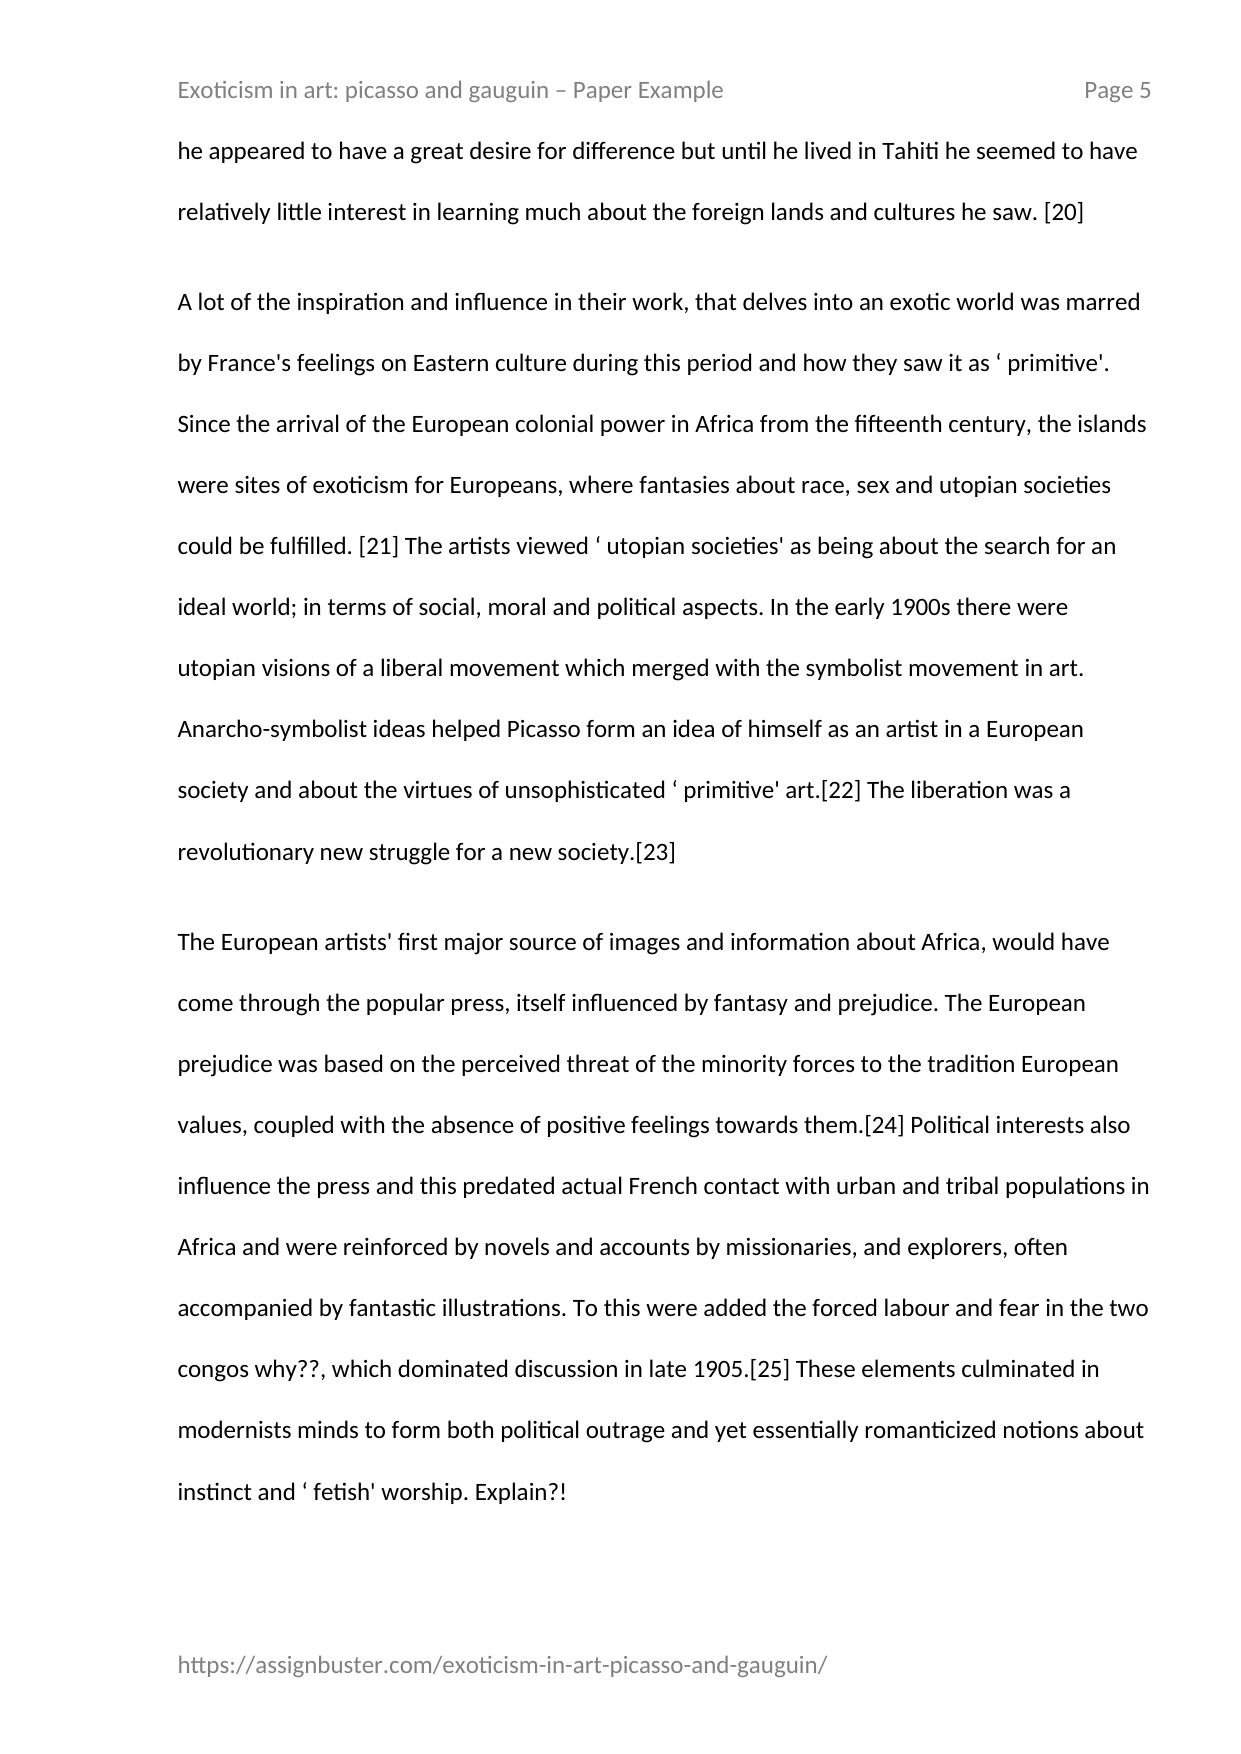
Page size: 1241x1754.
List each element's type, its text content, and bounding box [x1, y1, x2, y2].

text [177, 135, 1152, 226]
text The European artists' first major source of images and information about Africa, would have come through the popular press, itself influenced by fantasy and prejudice. The European prejudice was based on the perceived threat of the minority forces to the tradition European values, coupled with the absence of positive feelings towards them.[24] Political interests also influence the press and this predated actual French contact with urban and tribal populations in Africa and were reinforced by novels and accounts by missionaries, and explorers, often accompanied by fantastic illustrations. To this were added the forced labour and fear in the two congos why??, which dominated discussion in late 1905.[25] These elements culminated in modernists minds to form both political outrage and yet essentially romanticized notions about instinct and ‘ fetish' worship. Explain?! [177, 926, 1152, 1506]
text A lot of the inspiration and influence in their work, that delves into an exotic world was marred by France's feelings on Eastern culture during this period and how they saw it as ‘ primitive'. Since the arrival of the European colonial power in Africa from the fifteenth century, the islands were sites of exoticism for Europeans, where fantasies about race, sex and utopian societies could be fulfilled. [21] The artists viewed ‘ utopian societies' as being about the search for an ideal world; in terms of social, moral and political aspects. In the early 1900s there were utopian visions of a liberal movement which merged with the symbolist movement in art. Anarcho-symbolist ideas helped Picasso form an idea of himself as an artist in a European society and about the virtues of unsophisticated ‘ primitive' art.[22] The liberation was a revolutionary new struggle for a new society.[23] [177, 286, 1152, 866]
